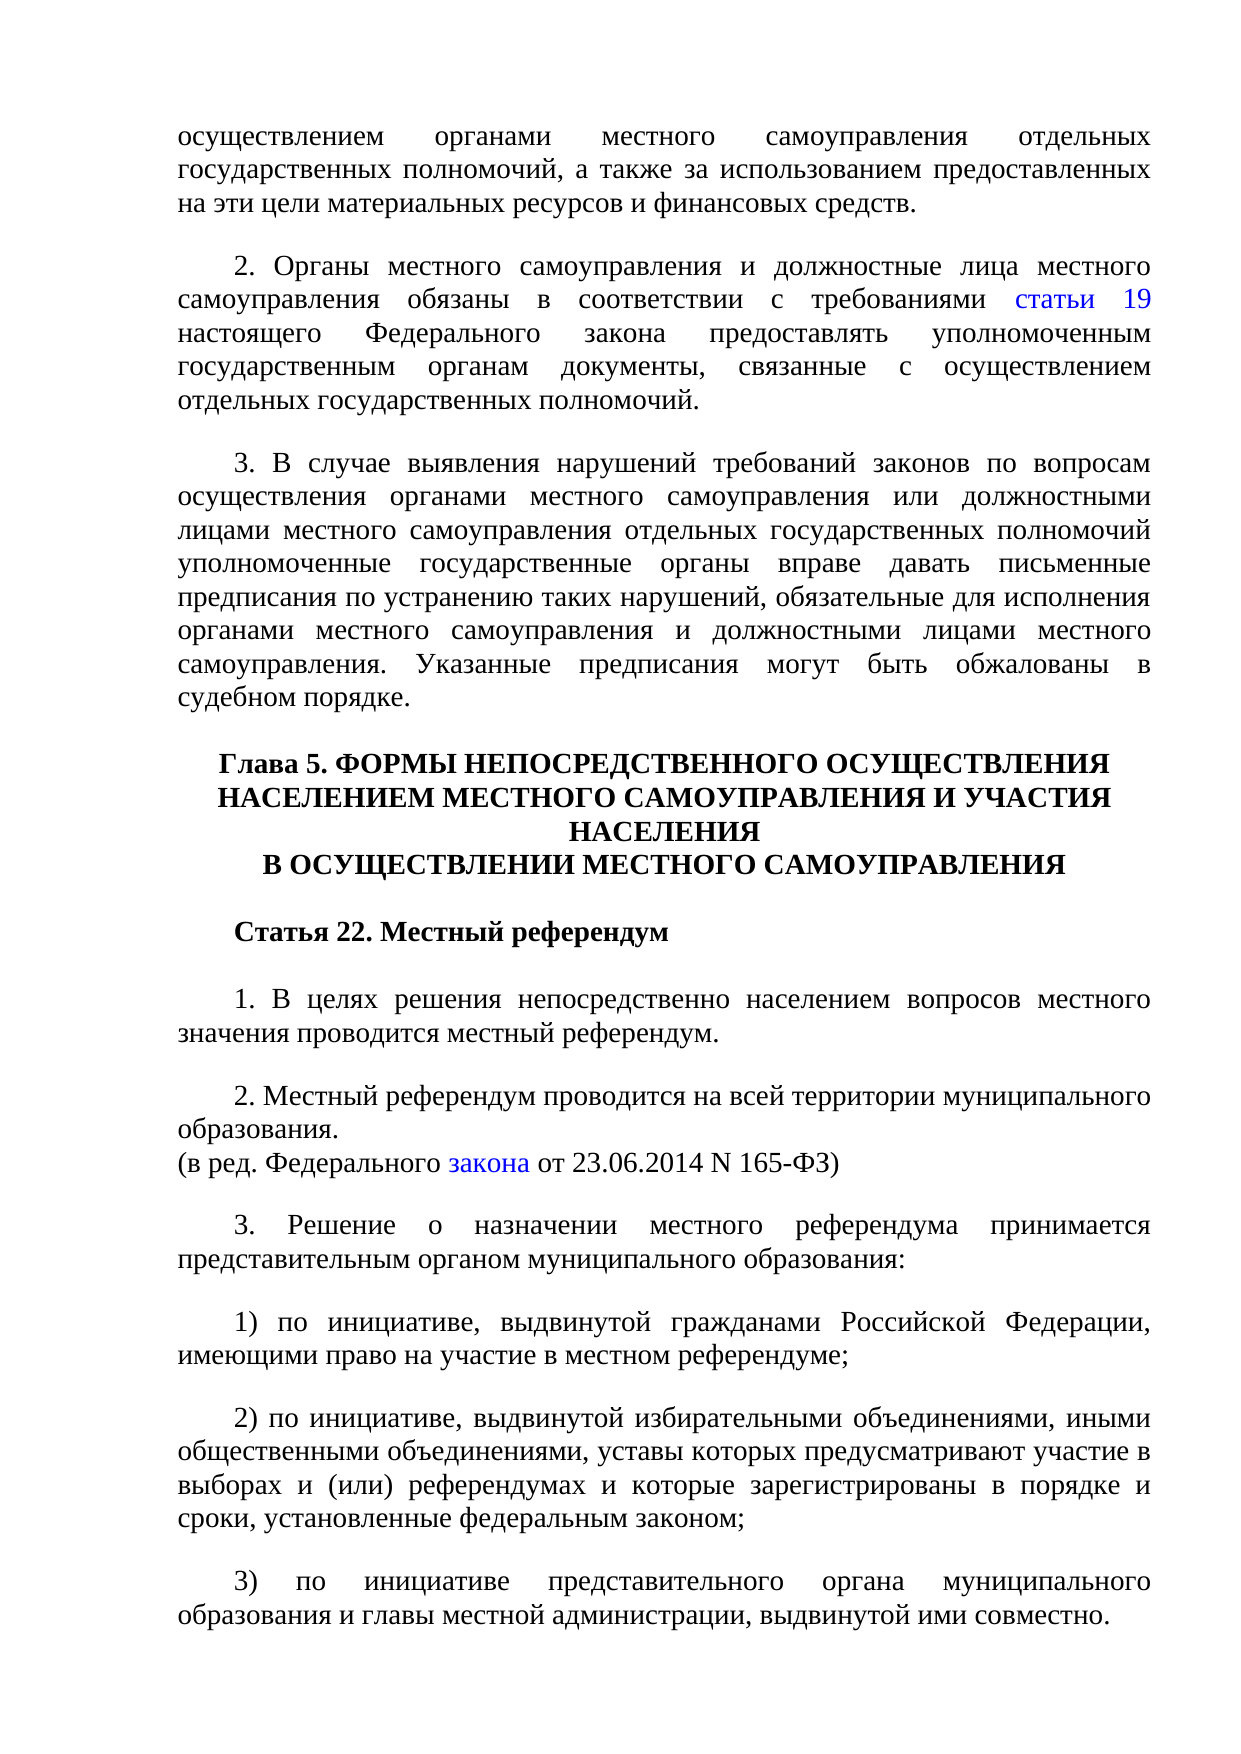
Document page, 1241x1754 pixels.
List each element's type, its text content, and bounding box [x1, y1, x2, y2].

text 1) по инициативе, выдвинутой гражданами Российской Федерации, имеющими право на участие в местном референдуме; [177, 1304, 1152, 1371]
title Статья 22. Местный референдум [177, 914, 1152, 948]
text (в ред. Федерального закона от 23.06.2014 N 165-ФЗ) [177, 1145, 1152, 1178]
text 3. Решение о назначении местного референдума принимается представительным органом муниципального образования: [177, 1207, 1152, 1274]
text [177, 118, 1152, 219]
text 2. Органы местного самоуправления и должностные лица местного самоуправления обязаны в соответствии с требованиями статьи 19 настоящего Федерального закона предоставлять уполномоченным государственным органам документы, связанные с осуществлением отдельных государственных полномочий. [177, 248, 1152, 416]
title НАСЕЛЕНИЕМ МЕСТНОГО САМОУПРАВЛЕНИЯ И УЧАСТИЯ НАСЕЛЕНИЯ [177, 780, 1152, 847]
text 2) по инициативе, выдвинутой избирательными объединениями, иными общественными объединениями, уставы которых предусматривают участие в выборах и (или) референдумах и которые зарегистрированы в порядке и сроки, установленные федеральным законом; [177, 1400, 1152, 1534]
text 3. В случае выявления нарушений требований законов по вопросам осуществления органами местного самоуправления или должностными лицами местного самоуправления отдельных государственных полномочий уполномоченные государственные органы вправе давать письменные предписания по устранению таких нарушений, обязательные для исполнения органами местного самоуправления и должностными лицами местного самоуправления. Указанные предписания могут быть обжалованы в судебном порядке. [177, 445, 1152, 713]
text 3) по инициативе представительного органа муниципального образования и главы местной администрации, выдвинутой ими совместно. [177, 1563, 1152, 1630]
text 2. Местный референдум проводится на всей территории муниципального образования. [177, 1078, 1152, 1145]
title Глава 5. ФОРМЫ НЕПОСРЕДСТВЕННОГО ОСУЩЕСТВЛЕНИЯ [177, 747, 1152, 780]
text 1. В целях решения непосредственно населением вопросов местного значения проводится местный референдум. [177, 981, 1152, 1048]
title В ОСУЩЕСТВЛЕНИИ МЕСТНОГО САМОУПРАВЛЕНИЯ [177, 847, 1152, 881]
